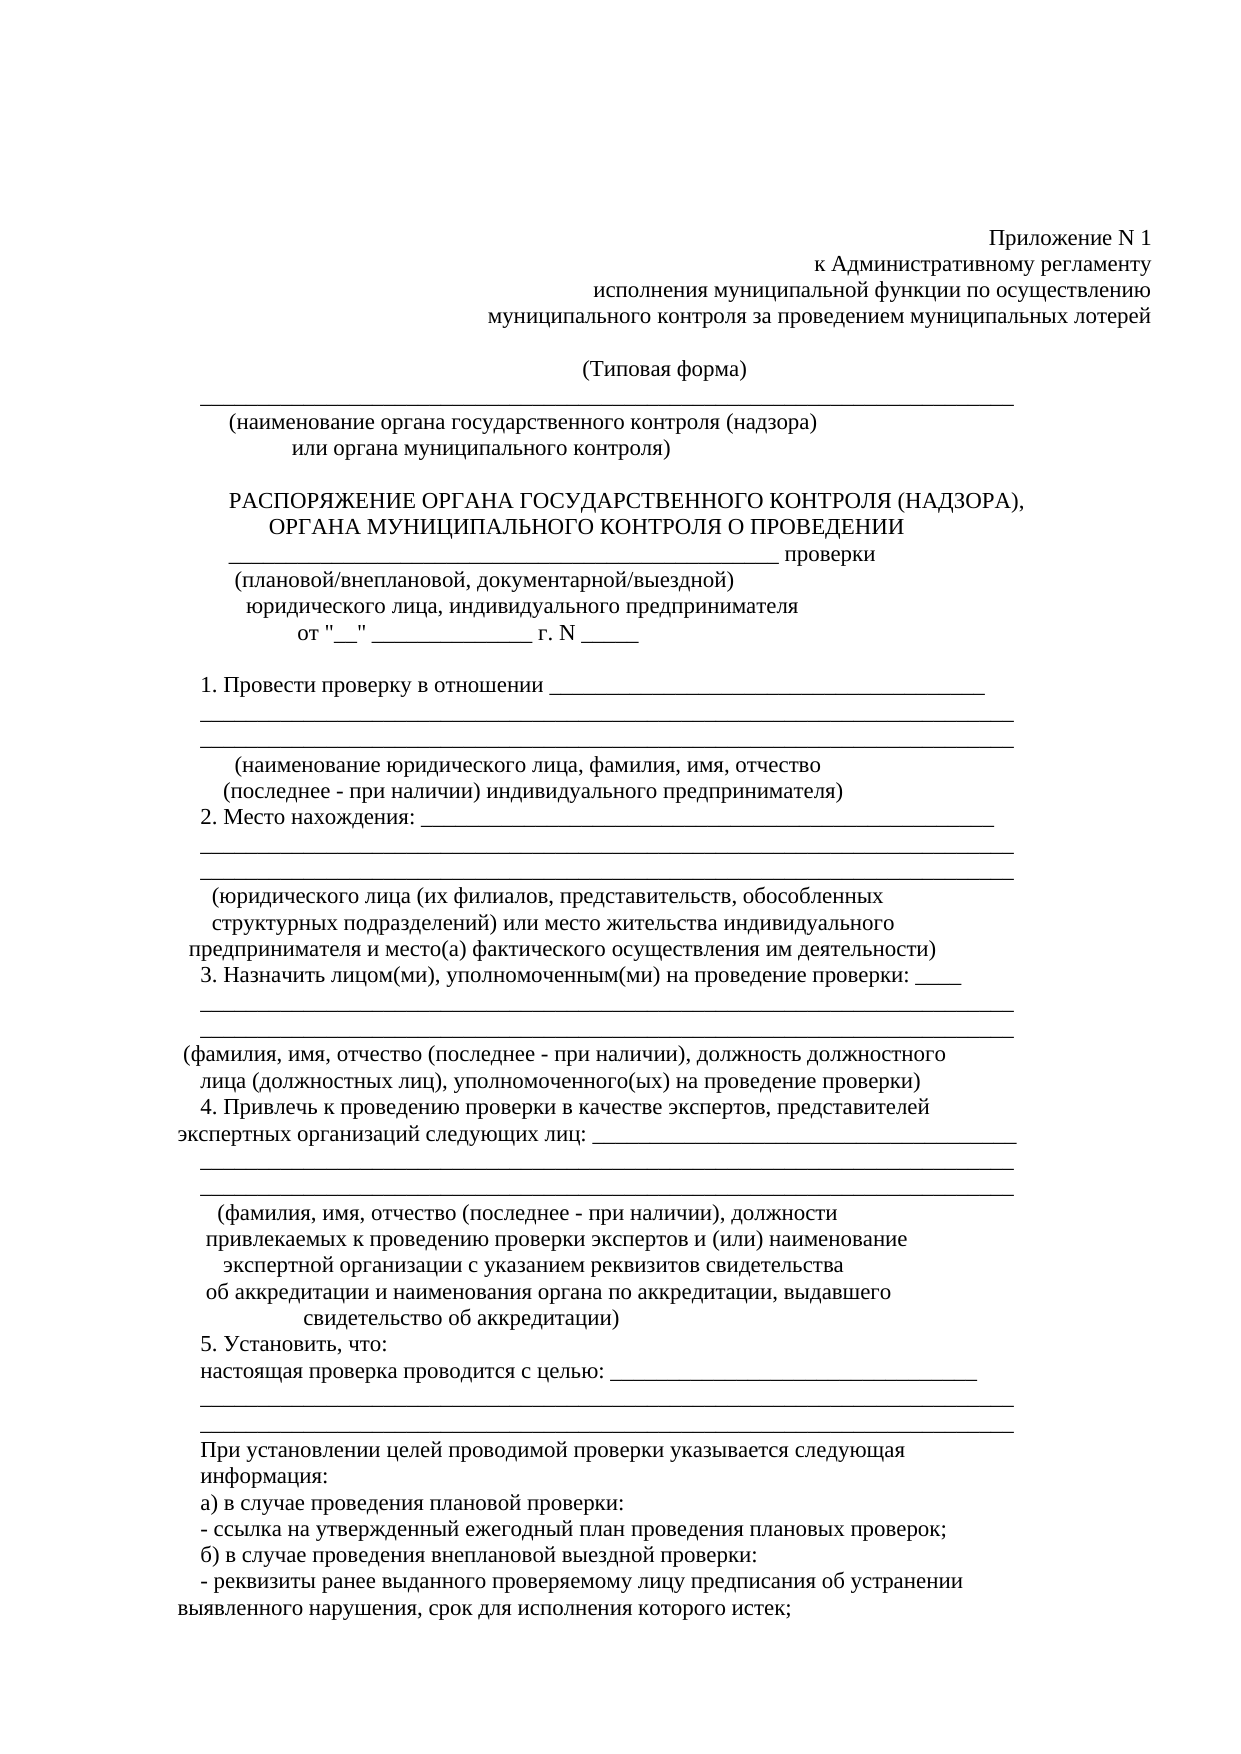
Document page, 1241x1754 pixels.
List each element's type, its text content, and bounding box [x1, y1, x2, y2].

text _______________________________________________________________________ [177, 1014, 1152, 1041]
text _______________________________________________________________________ [177, 830, 1152, 856]
text привлекаемых к проведению проверки экспертов и (или) наименование [177, 1225, 1152, 1251]
text экспертной организации с указанием реквизитов свидетельства [177, 1251, 1152, 1278]
text к Административному регламенту [177, 250, 1152, 276]
text _______________________________________________________________________ [177, 988, 1152, 1014]
text - реквизиты ранее выданного проверяемому лицу предписания об устранении [177, 1568, 1152, 1594]
text от "__" ______________ г. N _____ [177, 619, 1152, 645]
text _______________________________________________________________________ [177, 382, 1152, 408]
text ________________________________________________ проверки [177, 540, 1152, 566]
text Приложение N 1 [177, 223, 1152, 250]
text свидетельство об аккредитации) [177, 1304, 1152, 1330]
text б) в случае проведения внеплановой выездной проверки: [177, 1541, 1152, 1568]
text _______________________________________________________________________ [177, 1146, 1152, 1172]
text (последнее - при наличии) индивидуального предпринимателя) [177, 777, 1152, 803]
text исполнения муниципальной функции по осуществлению [177, 276, 1152, 303]
text При установлении целей проводимой проверки указывается следующая [177, 1436, 1152, 1462]
text информация: [177, 1462, 1152, 1488]
text (наименование органа государственного контроля (надзора) [177, 408, 1152, 434]
text _______________________________________________________________________ [177, 1383, 1152, 1409]
text РАСПОРЯЖЕНИЕ ОРГАНА ГОСУДАРСТВЕННОГО КОНТРОЛЯ (НАДЗОРА), [177, 487, 1152, 513]
text _______________________________________________________________________ [177, 1409, 1152, 1436]
text об аккредитации и наименования органа по аккредитации, выдавшего [177, 1278, 1152, 1304]
text лица (должностных лиц), уполномоченного(ых) на проведение проверки) [177, 1067, 1152, 1093]
text _______________________________________________________________________ [177, 724, 1152, 751]
text ОРГАНА МУНИЦИПАЛЬНОГО КОНТРОЛЯ О ПРОВЕДЕНИИ [177, 513, 1152, 540]
text а) в случае проведения плановой проверки: [177, 1488, 1152, 1515]
text юридического лица, индивидуального предпринимателя [177, 592, 1152, 619]
text 4. Привлечь к проведению проверки в качестве экспертов, представителей [177, 1093, 1152, 1119]
text (плановой/внеплановой, документарной/выездной) [177, 566, 1152, 592]
text (фамилия, имя, отчество (последнее - при наличии), должность должностного [177, 1041, 1152, 1067]
text выявленного нарушения, срок для исполнения которого истек; [177, 1594, 1152, 1620]
text или органа муниципального контроля) [177, 434, 1152, 461]
text структурных подразделений) или место жительства индивидуального [177, 909, 1152, 935]
text 3. Назначить лицом(ми), уполномоченным(ми) на проведение проверки: ____ [177, 961, 1152, 988]
text 1. Провести проверку в отношении ______________________________________ [177, 672, 1152, 698]
text муниципального контроля за проведением муниципальных лотерей [177, 303, 1152, 329]
text (наименование юридического лица, фамилия, имя, отчество [177, 751, 1152, 777]
text предпринимателя и место(а) фактического осуществления им деятельности) [177, 935, 1152, 961]
text 5. Установить, что: [177, 1330, 1152, 1357]
text настоящая проверка проводится с целью: ________________________________ [177, 1357, 1152, 1383]
text _______________________________________________________________________ [177, 856, 1152, 882]
text (юридического лица (их филиалов, представительств, обособленных [177, 882, 1152, 909]
text (фамилия, имя, отчество (последнее - при наличии), должности [177, 1199, 1152, 1225]
text _______________________________________________________________________ [177, 698, 1152, 724]
text (Типовая форма) [177, 355, 1152, 382]
text - ссылка на утвержденный ежегодный план проведения плановых проверок; [177, 1515, 1152, 1541]
text _______________________________________________________________________ [177, 1172, 1152, 1199]
text 2. Место нахождения: __________________________________________________ [177, 803, 1152, 830]
text экспертных организаций следующих лиц: _____________________________________ [177, 1119, 1152, 1146]
